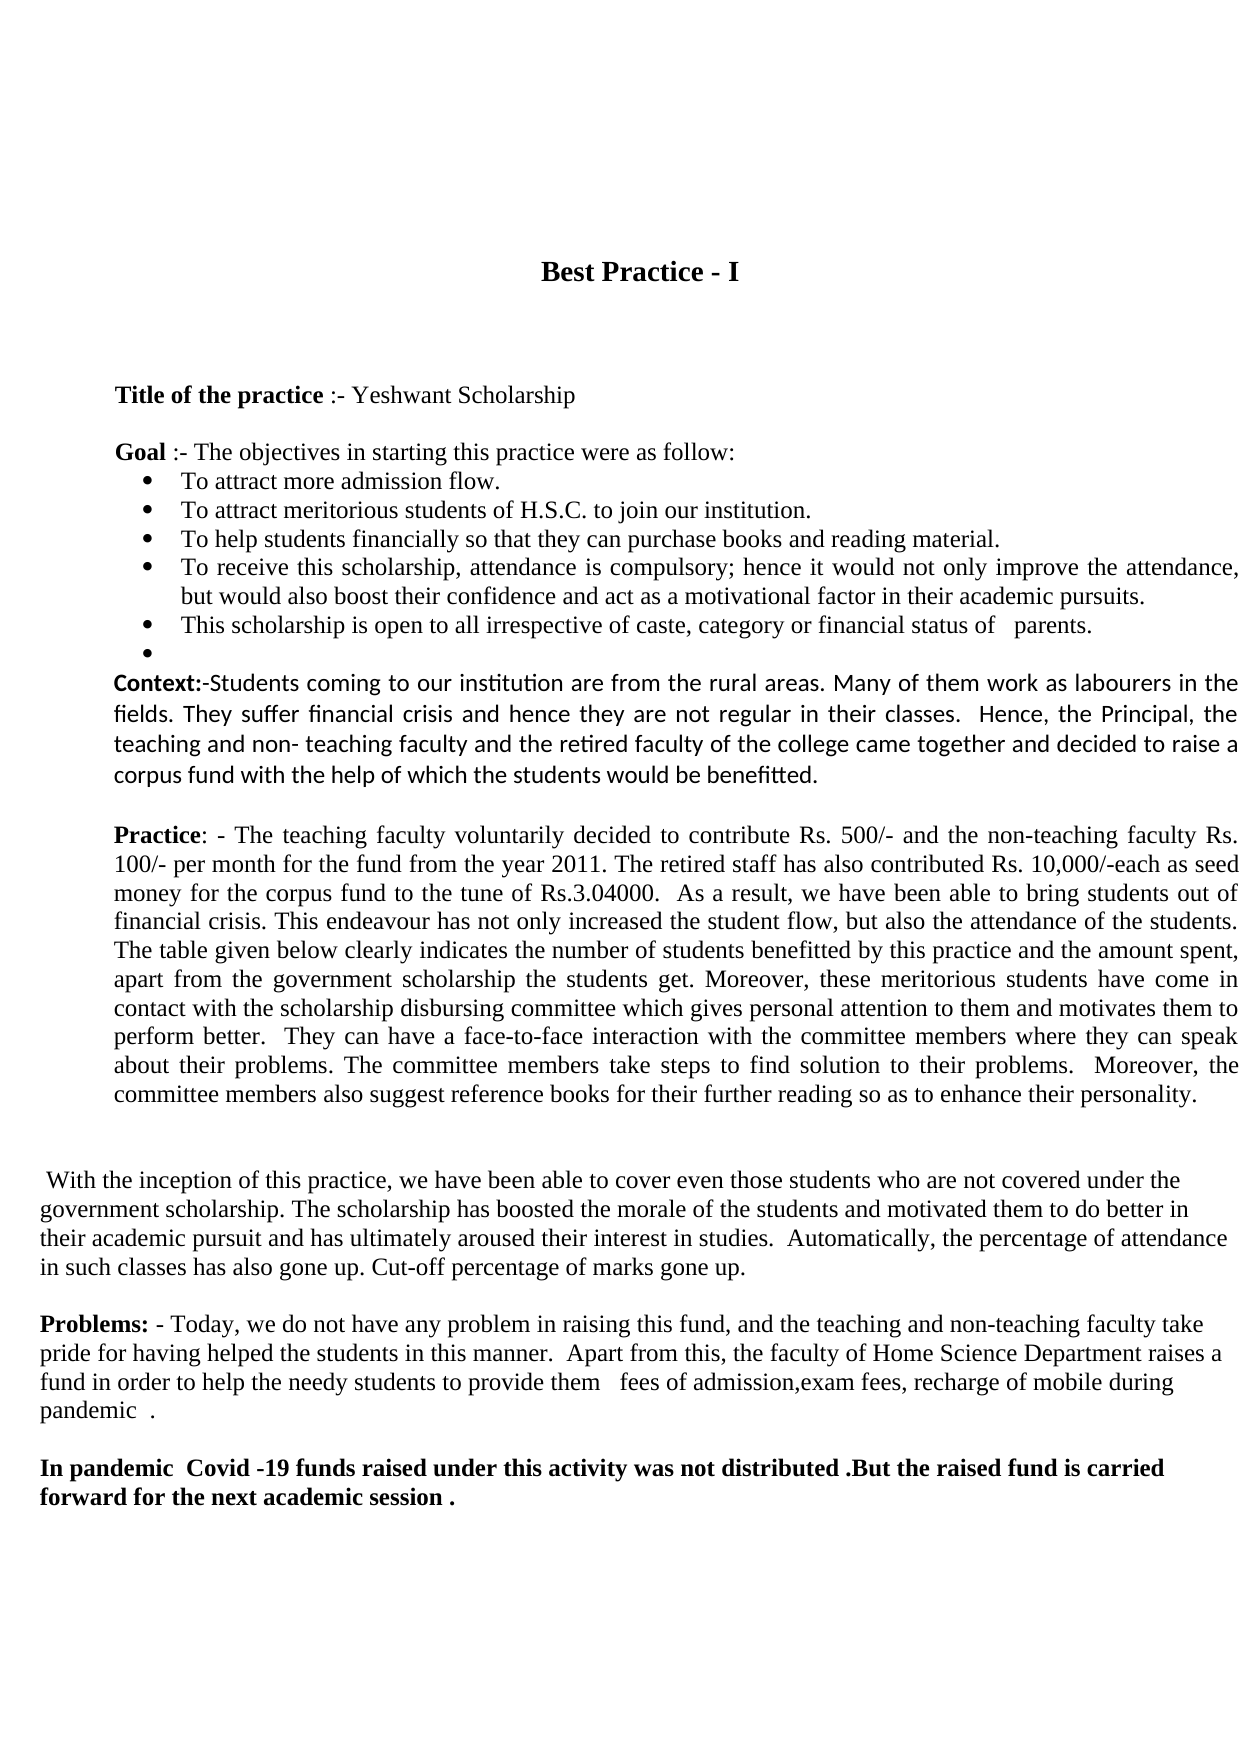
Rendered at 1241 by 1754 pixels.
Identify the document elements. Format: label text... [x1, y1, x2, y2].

list To receive this scholarship, attendance is compulsory; hence it would not only improve the attendance, but would also boost their confidence and act as a motivational factor in their academic pursuits. [143, 552, 1240, 610]
list To attract meritorious students of H.S.C. to join our institution. [143, 495, 1240, 524]
list Practice: - The teaching faculty voluntarily decided to contribute Rs. 500/- and the non-teaching faculty Rs. 100/- per month for the fund from the year 2011. The retired staff has also contributed Rs. 10,000/-each as seed money for the corpus fund to the tune of Rs.3.04000. As a result, we have been able to bring students out of financial crisis. This endeavour has not only increased the student flow, but also the attendance of the students. The table given below clearly indicates the number of students benefitted by this practice and the amount spent, apart from the government scholarship the students get. Moreover, these meritorious students have come in contact with the scholarship disbursing committee which gives personal attention to them and motivates them to perform better. They can have a face-to-face interaction with the committee members where they can speak about their problems. The committee members take steps to find solution to their problems. Moreover, the committee members also suggest reference books for their further reading so as to enhance their personality. [113, 820, 1240, 1108]
list To attract more admission flow. [143, 466, 1240, 495]
text With the inception of this practice, we have been able to cover even those students who are not covered under the government scholarship. The scholarship has boosted the morale of the students and motivated them to do better in their academic pursuit and has ultimately aroused their interest in studies. Automatically, the percentage of attendance in such classes has also gone up. Cut-off percentage of marks gone up. [39, 1166, 1240, 1281]
list Title of the practice :- Yeshwant Scholarship [39, 380, 1240, 409]
list Problems: - Today, we do not have any problem in raising this fund, and the teaching and non-teaching faculty take pride for having helped the students in this manner. Apart from this, the faculty of Home Science Department raises a fund in order to help the needy students to provide them fees of admission,exam fees, recharge of mobile during pandemic . [39, 1309, 1240, 1424]
text Best Practice - I [39, 254, 1240, 288]
list Context:-Students coming to our institution are from the rural areas. Many of them work as labourers in the fields. They suffer financial crisis and hence they are not regular in their classes. Hence, the Principal, the teaching and non- teaching faculty and the retired faculty of the college came together and decided to raise a corpus fund with the help of which the students would be benefitted. [113, 667, 1240, 789]
list Goal :- The objectives in starting this practice were as follow: [39, 437, 1240, 466]
list This scholarship is open to all irrespective of caste, category or financial status of parents. [143, 610, 1240, 639]
list To help students financially so that they can purchase books and reading material. [143, 524, 1240, 552]
list In pandemic Covid -19 funds raised under this activity was not distributed .But the raised fund is carried forward for the next academic session . [39, 1453, 1240, 1511]
